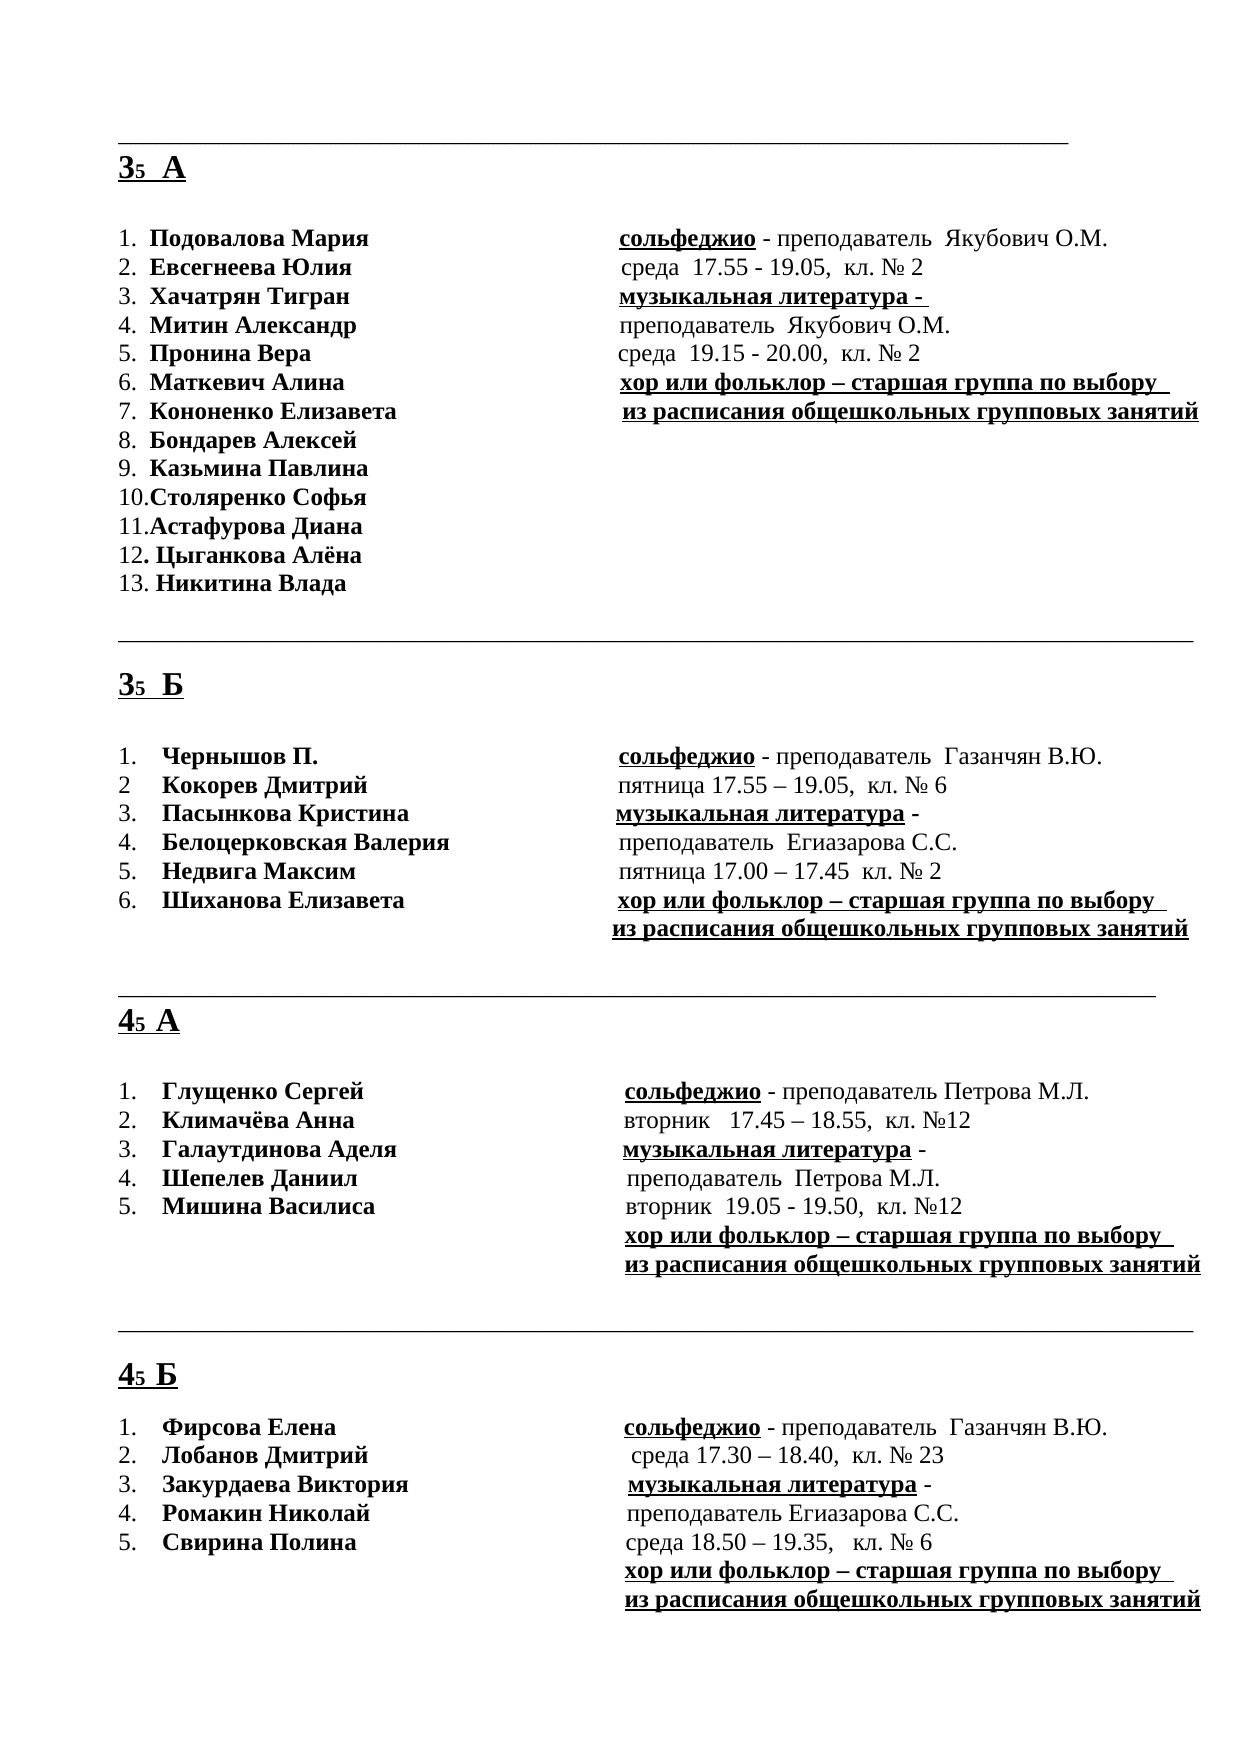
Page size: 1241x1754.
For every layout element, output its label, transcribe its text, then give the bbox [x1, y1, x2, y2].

text 5. Недвига Максим пятница 17.00 – 17.45 кл. № 2 [118, 856, 1211, 885]
text 4. Белоцерковская Валерия преподаватель Егиазарова С.С. [118, 827, 1211, 856]
text 35 А [118, 147, 1211, 185]
text 2 Кокорев Дмитрий пятница 17.55 – 19.05, кл. № 6 [118, 770, 1211, 798]
text 7. Кононенко Елизавета из расписания общешкольных групповых занятий [118, 396, 1211, 425]
text 5. Свирина Полина среда 18.50 – 19.35, кл. № 6 [118, 1527, 1211, 1556]
text 1. Фирсова Елена сольфеджио - преподаватель Газанчян В.Ю. [118, 1412, 1211, 1441]
text 4. Ромакин Николай преподаватель Егиазарова С.С. [118, 1498, 1211, 1527]
text ___________________________________________________________________________________ [118, 971, 1211, 1000]
text 13. Никитина Влада [118, 568, 1211, 597]
text 6. Шиханова Елизавета хор или фольклор – старшая группа по выбору [118, 885, 1211, 913]
text 11.Астафурова Диана [118, 511, 1211, 540]
text 3. Галаутдинова Аделя музыкальная литература - [118, 1134, 1211, 1163]
text хор или фольклор – старшая группа по выбору [118, 1220, 1211, 1249]
text 8. Бондарев Алексей [118, 425, 1211, 453]
text ____________________________________________________________________________ [118, 118, 1152, 147]
text 1. Подовалова Мария сольфеджио - преподаватель Якубович О.М. [118, 223, 1211, 252]
text 12. Цыганкова Алёна [118, 540, 1211, 568]
text 2. Лобанов Дмитрий среда 17.30 – 18.40, кл. № 23 [118, 1441, 1211, 1469]
text 45 А [118, 1000, 1211, 1038]
text ______________________________________________________________________________________ [118, 1306, 1196, 1335]
text из расписания общешкольных групповых занятий [118, 1249, 1211, 1278]
text 4. Митин Александр преподаватель Якубович О.М. [118, 310, 1211, 338]
text 2. Климачёва Анна вторник 17.45 – 18.55, кл. №12 [118, 1105, 1211, 1134]
text 9. Казьмина Павлина [118, 453, 1211, 482]
text из расписания общешкольных групповых занятий [118, 1584, 1211, 1613]
text 1. Глущенко Сергей сольфеджио - преподаватель Петрова М.Л. [118, 1076, 1211, 1105]
text 2. Евсегнеева Юлия среда 17.55 - 19.05, кл. № 2 [118, 252, 1211, 281]
text 3. Пасынкова Кристина музыкальная литература - [118, 798, 1211, 827]
text хор или фольклор – старшая группа по выбору [118, 1556, 1211, 1584]
text 1. Чернышов П. сольфеджио - преподаватель Газанчян В.Ю. [118, 741, 1211, 770]
text 3. Хачатрян Тигран музыкальная литература - [118, 281, 1211, 310]
text 35 Б [118, 664, 1211, 703]
text 10.Столяренко Софья [118, 482, 1211, 511]
text 6. Маткевич Алина хор или фольклор – старшая группа по выбору [118, 367, 1211, 396]
text 45 Б [118, 1354, 1211, 1393]
text 5. Пронина Вера среда 19.15 - 20.00, кл. № 2 [118, 338, 1211, 367]
text 5. Мишина Василиса вторник 19.05 - 19.50, кл. №12 [118, 1191, 1211, 1220]
text 4. Шепелев Даниил преподаватель Петрова М.Л. [118, 1163, 1211, 1191]
text из расписания общешкольных групповых занятий [118, 913, 1211, 942]
text 3. Закурдаева Виктория музыкальная литература - [118, 1469, 1211, 1498]
text ______________________________________________________________________________________ [118, 616, 1196, 645]
